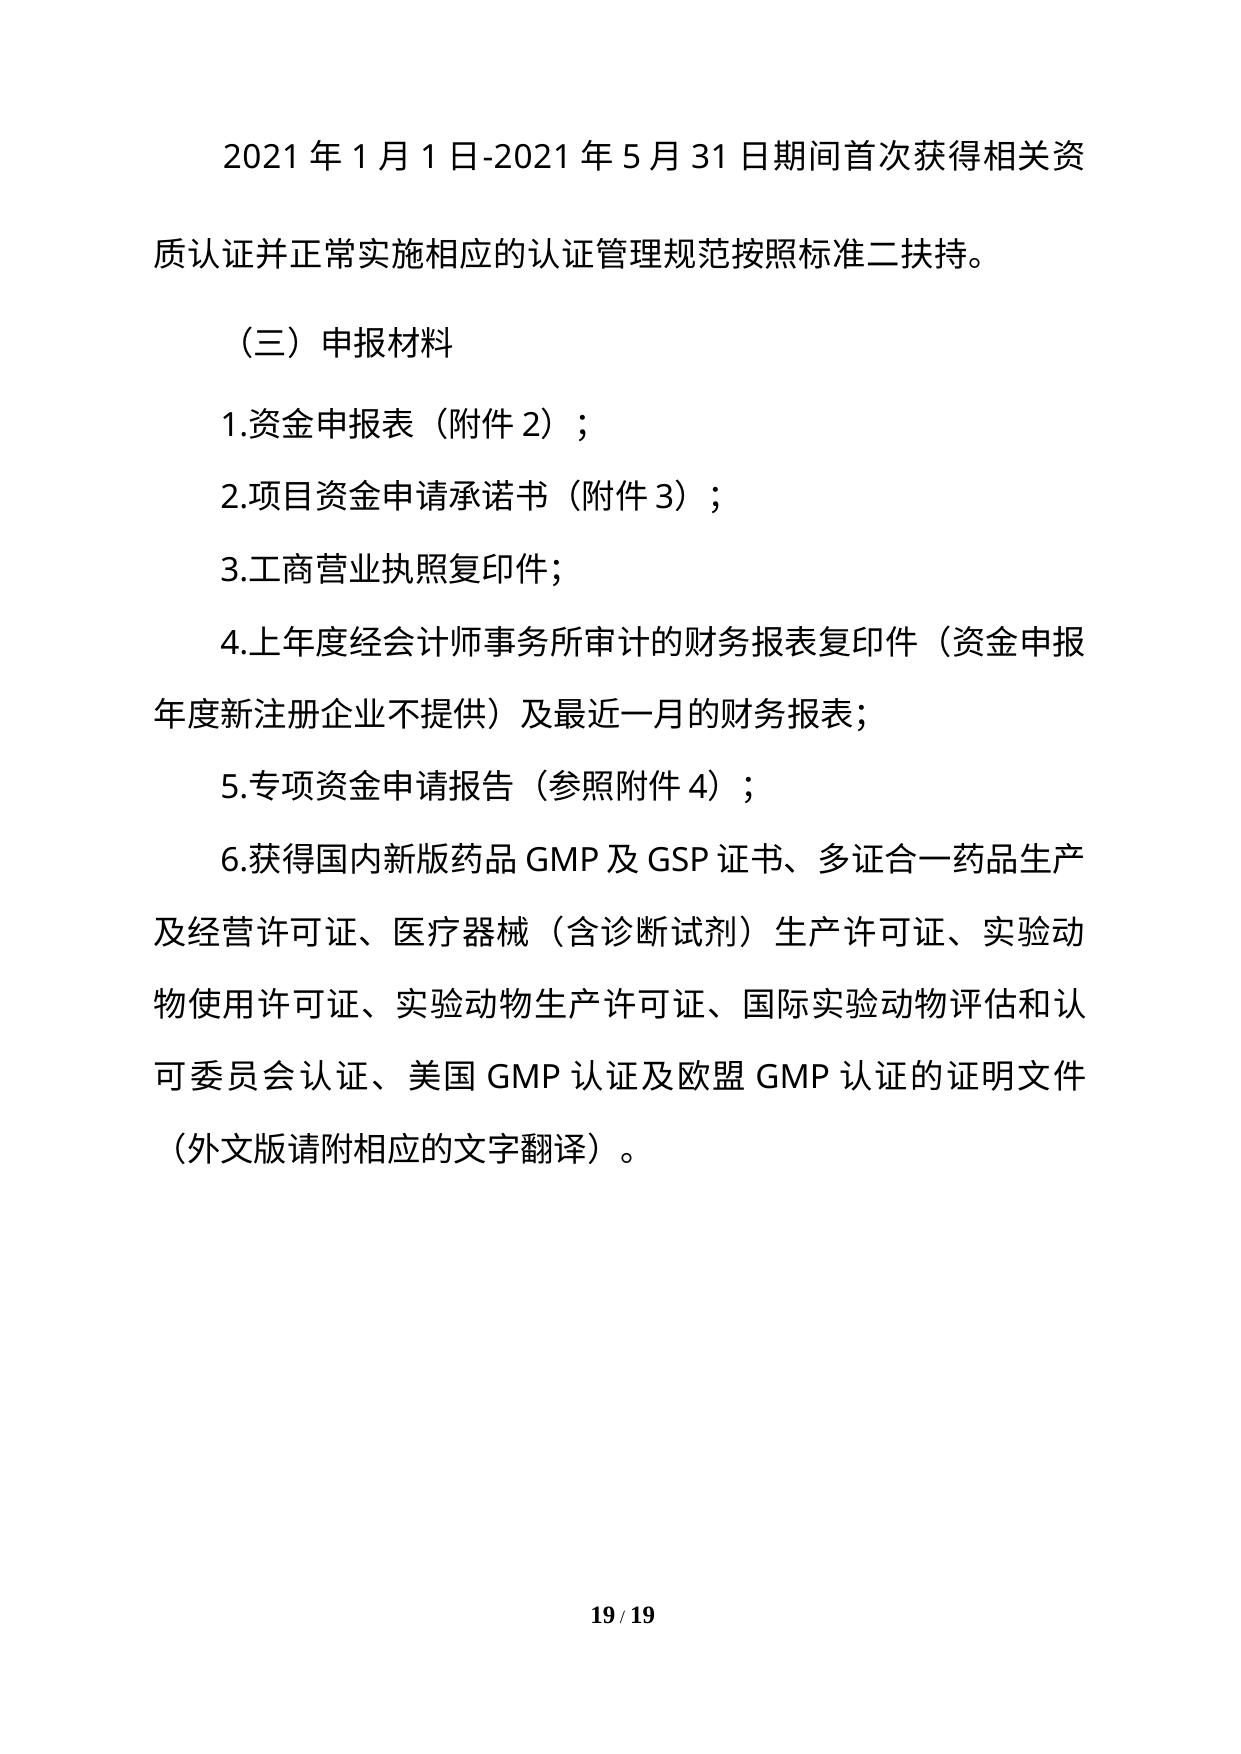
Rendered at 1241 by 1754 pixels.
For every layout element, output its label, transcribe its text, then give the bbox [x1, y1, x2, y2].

text 5.专项资金申请报告（参照附件4）； [153, 760, 1087, 809]
text 3.工商营业执照复印件； [153, 543, 1087, 591]
text 4.上年度经会计师事务所审计的财务报表复印件（资金申报年度新注册企业不提供）及最近一月的财务报表； [153, 616, 1087, 736]
text 2.项目资金申请承诺书（附件3）； [153, 470, 1087, 519]
text 2021年1月1日-2021年5月31日期间首次获得相关资质认证并正常实施相应的认证管理规范按照标准二扶持。 [153, 122, 1087, 284]
text （三）申报材料 [153, 309, 1087, 374]
text 1.资金申报表（附件2）； [153, 398, 1087, 446]
text 6.获得国内新版药品GMP及GSP证书、多证合一药品生产及经营许可证、医疗器械（含诊断试剂）生产许可证、实验动物使用许可证、实验动物生产许可证、国际实验动物评估和认可委员会认证、美国GMP认证及欧盟GMP认证的证明文件（外文版请附相应的文字翻译）。 [153, 833, 1087, 1171]
